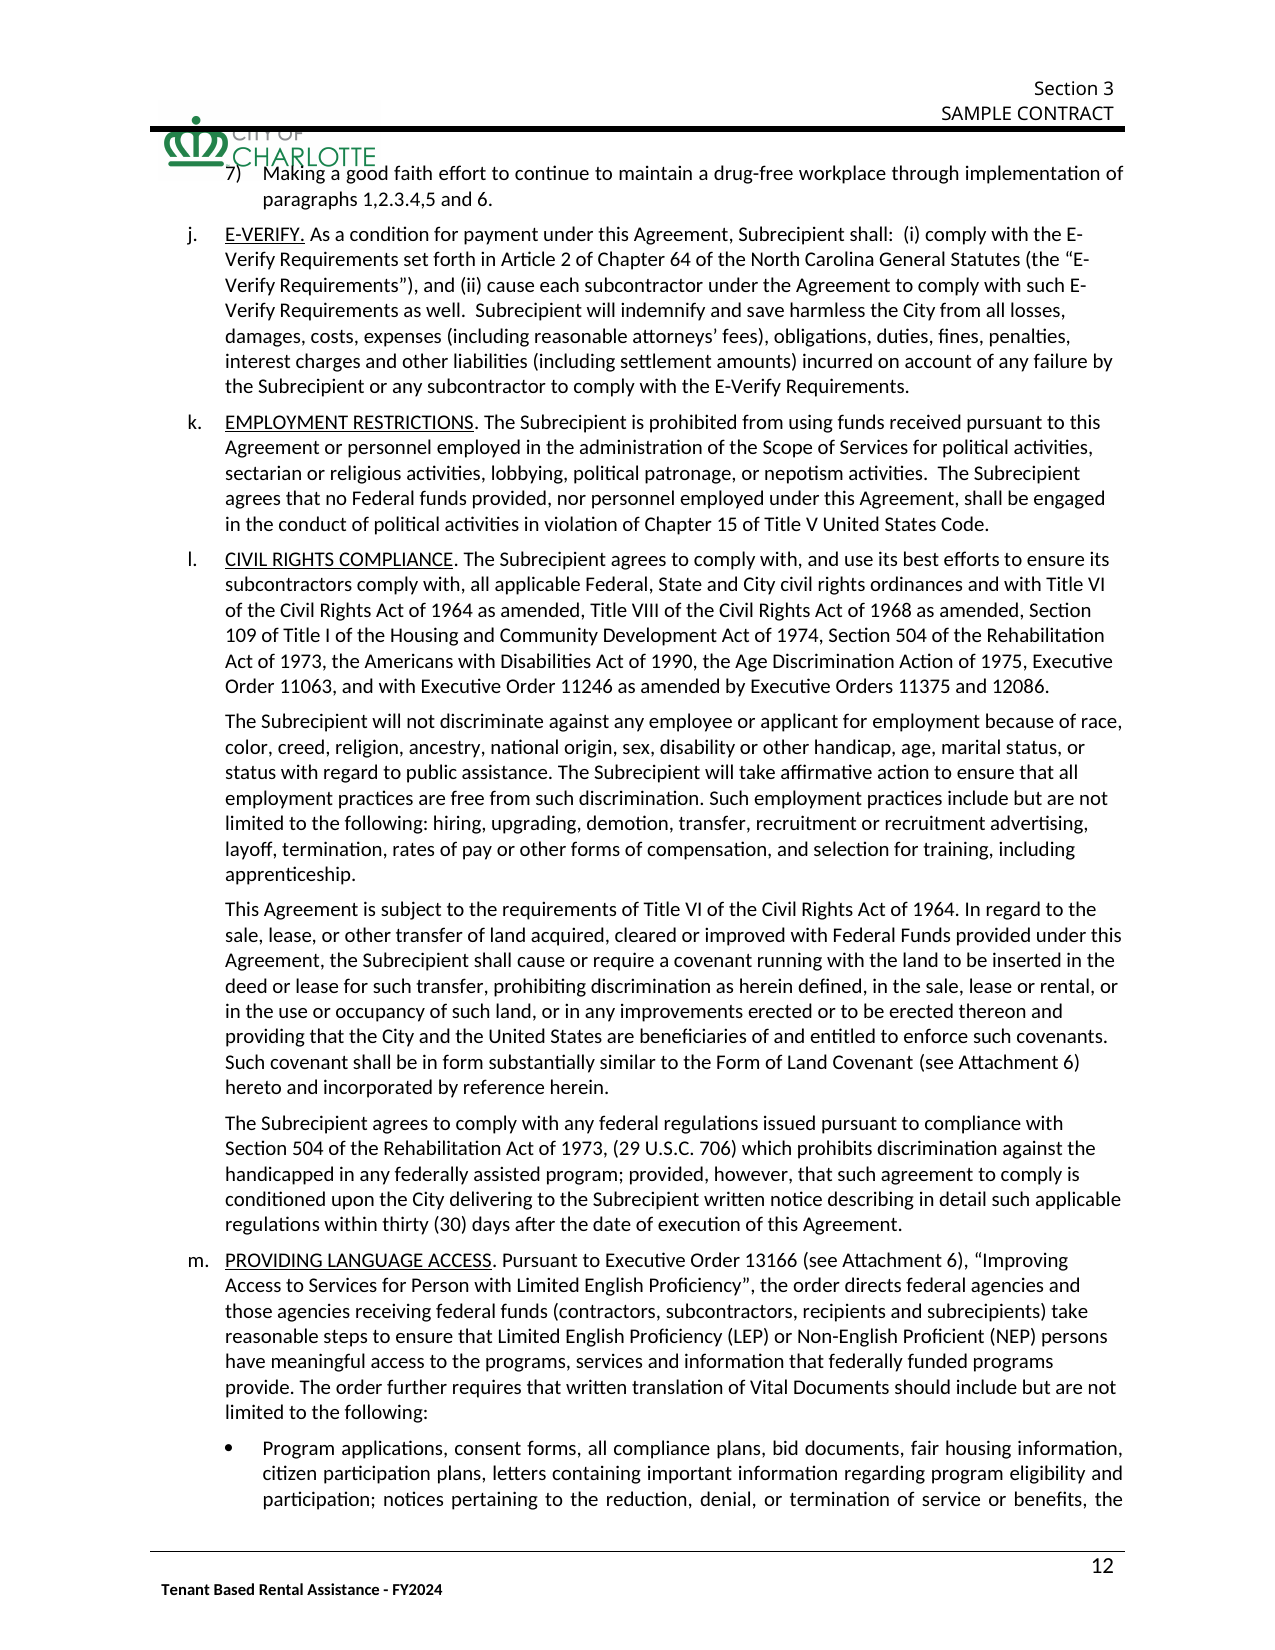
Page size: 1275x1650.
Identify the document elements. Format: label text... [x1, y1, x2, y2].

list Making a good faith effort to continue to maintain a drug-free workplace through implementation of paragraphs 1,2.3.4,5 and 6. [225, 160, 1125, 211]
list The Subrecipient agrees to comply with any federal regulations issued pursuant to compliance with Section 504 of the Rehabilitation Act of 1973, (29 U.S.C. 706) which prohibits discrimination against the handicapped in any federally assisted program; provided, however, that such agreement to comply is conditioned upon the City delivering to the Subrecipient written notice describing in detail such applicable regulations within thirty (30) days after the date of execution of this Agreement. [225, 1110, 1125, 1237]
list CIVIL RIGHTS COMPLIANCE. The Subrecipient agrees to comply with, and use its best efforts to ensure its subcontractors comply with, all applicable Federal, State and City civil rights ordinances and with Title VI of the Civil Rights Act of 1964 as amended, Title VIII of the Civil Rights Act of 1968 as amended, Section 109 of Title I of the Housing and Community Development Act of 1974, Section 504 of the Rehabilitation Act of 1973, the Americans with Disabilities Act of 1990, the Age Discrimination Action of 1975, Executive Order 11063, and with Executive Order 11246 as amended by Executive Orders 11375 and 12086. [187, 546, 1125, 699]
list PROVIDING LANGUAGE ACCESS. Pursuant to Executive Order 13166 (see Attachment 6), “Improving Access to Services for Person with Limited English Proficiency”, the order directs federal agencies and those agencies receiving federal funds (contractors, subcontractors, recipients and subrecipients) take reasonable steps to ensure that Limited English Proficiency (LEP) or Non-English Proficient (NEP) persons have meaningful access to the programs, services and information that federally funded programs provide. The order further requires that written translation of Vital Documents should include but are not limited to the following: [187, 1247, 1125, 1425]
list E-VERIFY. As a condition for payment under this Agreement, Subrecipient shall: (i) comply with the E-Verify Requirements set forth in Article 2 of Chapter 64 of the North Carolina General Statutes (the “E-Verify Requirements”), and (ii) cause each subcontractor under the Agreement to comply with such E-Verify Requirements as well. Subrecipient will indemnify and save harmless the City from all losses, damages, costs, expenses (including reasonable attorneys’ fees), obligations, duties, fines, penalties, interest charges and other liabilities (including settlement amounts) incurred on account of any failure by the Subrecipient or any subcontractor to comply with the E-Verify Requirements. [187, 221, 1125, 399]
picture [157, 132, 382, 181]
picture [157, 100, 382, 126]
list This Agreement is subject to the requirements of Title VI of the Civil Rights Act of 1964. In regard to the sale, lease, or other transfer of land acquired, cleared or improved with Federal Funds provided under this Agreement, the Subrecipient shall cause or require a covenant running with the land to be inserted in the deed or lease for such transfer, prohibiting discrimination as herein defined, in the sale, lease or rental, or in the use or occupancy of such land, or in any improvements erected or to be erected thereon and providing that the City and the United States are beneficiaries of and entitled to enforce such covenants. Such covenant shall be in form substantially similar to the Form of Land Covenant (see Attachment 6) hereto and incorporated by reference herein. [225, 897, 1125, 1100]
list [225, 1435, 1125, 1511]
list EMPLOYMENT RESTRICTIONS. The Subrecipient is prohibited from using funds received pursuant to this Agreement or personnel employed in the administration of the Scope of Services for political activities, sectarian or religious activities, lobbying, political patronage, or nepotism activities. The Subrecipient agrees that no Federal funds provided, nor personnel employed under this Agreement, shall be engaged in the conduct of political activities in violation of Chapter 15 of Title V United States Code. [187, 409, 1125, 536]
list The Subrecipient will not discriminate against any employee or applicant for employment because of race, color, creed, religion, ancestry, national origin, sex, disability or other handicap, age, marital status, or status with regard to public assistance. The Subrecipient will take affirmative action to ensure that all employment practices are free from such discrimination. Such employment practices include but are not limited to the following: hiring, upgrading, demotion, transfer, recruitment or recruitment advertising, layoff, termination, rates of pay or other forms of compensation, and selection for training, including apprenticeship. [225, 709, 1125, 887]
